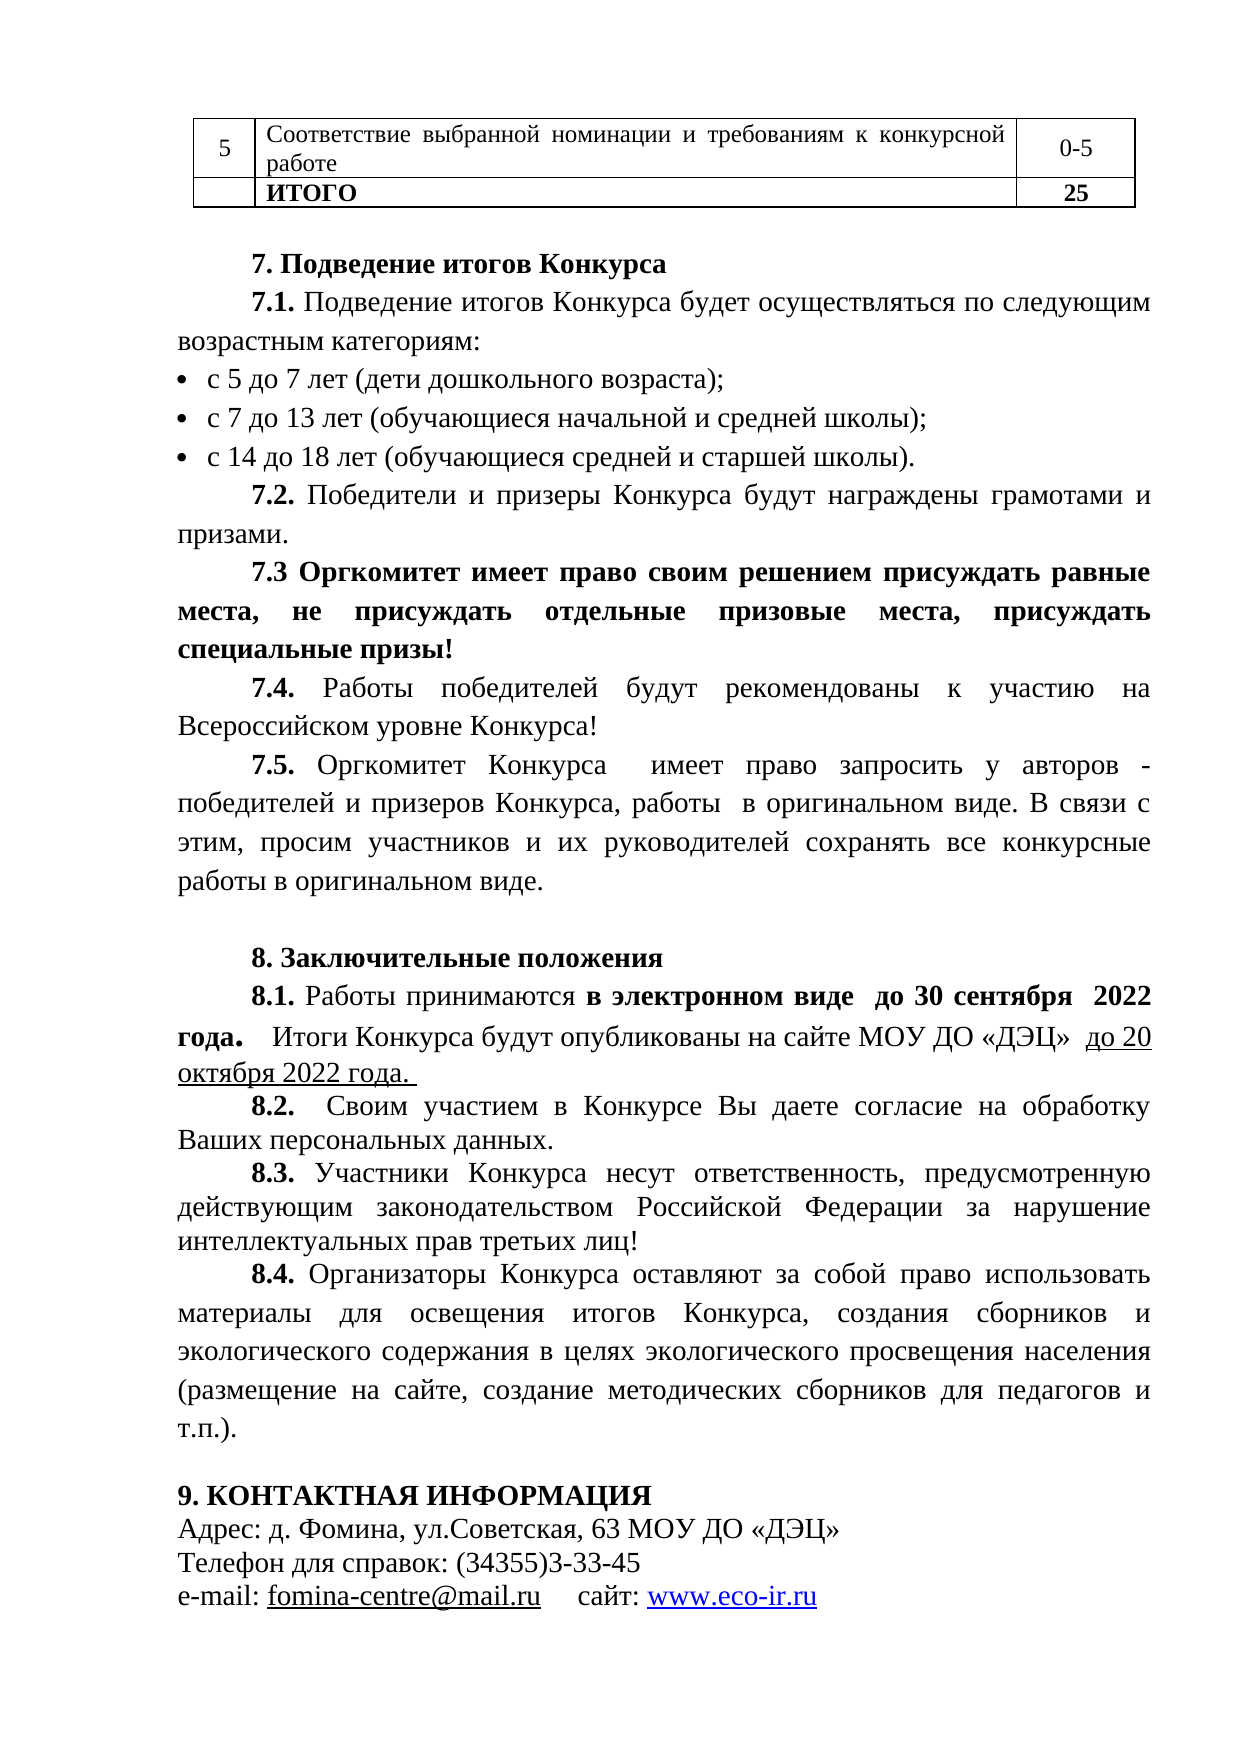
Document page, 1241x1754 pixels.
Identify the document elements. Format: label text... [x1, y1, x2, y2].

text 7.4. Работы победителей будут рекомендованы к участию на Всероссийском уровне Конкурса! [177, 670, 1152, 742]
list с 7 до 13 лет (обучающиеся начальной и средней школы); [177, 400, 1152, 434]
list 8.4. Организаторы Конкурса оставляют за собой право использовать материалы для освещения итогов Конкурса, создания сборников и экологического содержания в целях экологического просвещения населения (размещение на сайте, создание методических сборников для педагогов и т.п.). [177, 1256, 1152, 1444]
text 7.5. Оргкомитет Конкурса имеет право запросить у авторов - победителей и призеров Конкурса, работы в оригинальном виде. В связи с этим, просим участников и их руководителей сохранять все конкурсные работы в оригинальном виде. [177, 747, 1152, 896]
list 7.1. Подведение итогов Конкурса будет осуществляться по следующим возрастным категориям: [177, 284, 1152, 357]
list с 5 до 7 лет (дети дошкольного возраста); [177, 362, 1152, 395]
table_cell 5 [194, 119, 254, 177]
list с 14 до 18 лет (обучающиеся средней и старшей школы). [177, 439, 1152, 472]
text 8. Заключительные положения [177, 940, 1152, 973]
table_cell 0-5 [1017, 119, 1134, 177]
text 7.2. Победители и призеры Конкурса будут награждены грамотами и призами. [177, 477, 1152, 549]
text Адрес: д. Фомина, ул.Советская, 63 МОУ ДО «ДЭЦ» [177, 1511, 1152, 1545]
table_cell ИТОГО [256, 178, 1016, 206]
text e-mail: fomina-centre@mail.ru сайт: www.eco-ir.ru [177, 1578, 1152, 1612]
text 8.1. Работы принимаются в электронном виде до 30 сентября 2022 года. Итоги Конкурса будут опубликованы на сайте МОУ ДО «ДЭЦ» до 20 октября 2022 года. [177, 978, 1152, 1088]
text 8.2. Своим участием в Конкурсе Вы даете согласие на обработку Ваших персональных данных. [177, 1088, 1152, 1156]
text 8.3. Участники Конкурса несут ответственность, предусмотренную действующим законодательством Российской Федерации за нарушение интеллектуальных прав третьих лиц! [177, 1156, 1152, 1256]
list 7. Подведение итогов Конкурса [251, 246, 1152, 279]
table_cell 25 [1017, 178, 1134, 206]
text Телефон для справок: (34355)3-33-45 [177, 1545, 1152, 1578]
text 9. КОНТАКТНАЯ ИНФОРМАЦИЯ [177, 1478, 1152, 1511]
table_cell [194, 178, 254, 206]
text 7.3 Оргкомитет имеет право своим решением присуждать равные места, не присуждать отдельные призовые места, присуждать специальные призы! [177, 554, 1152, 665]
table_cell Соответствие выбранной номинации и требованиям к конкурсной работе [256, 119, 1016, 177]
